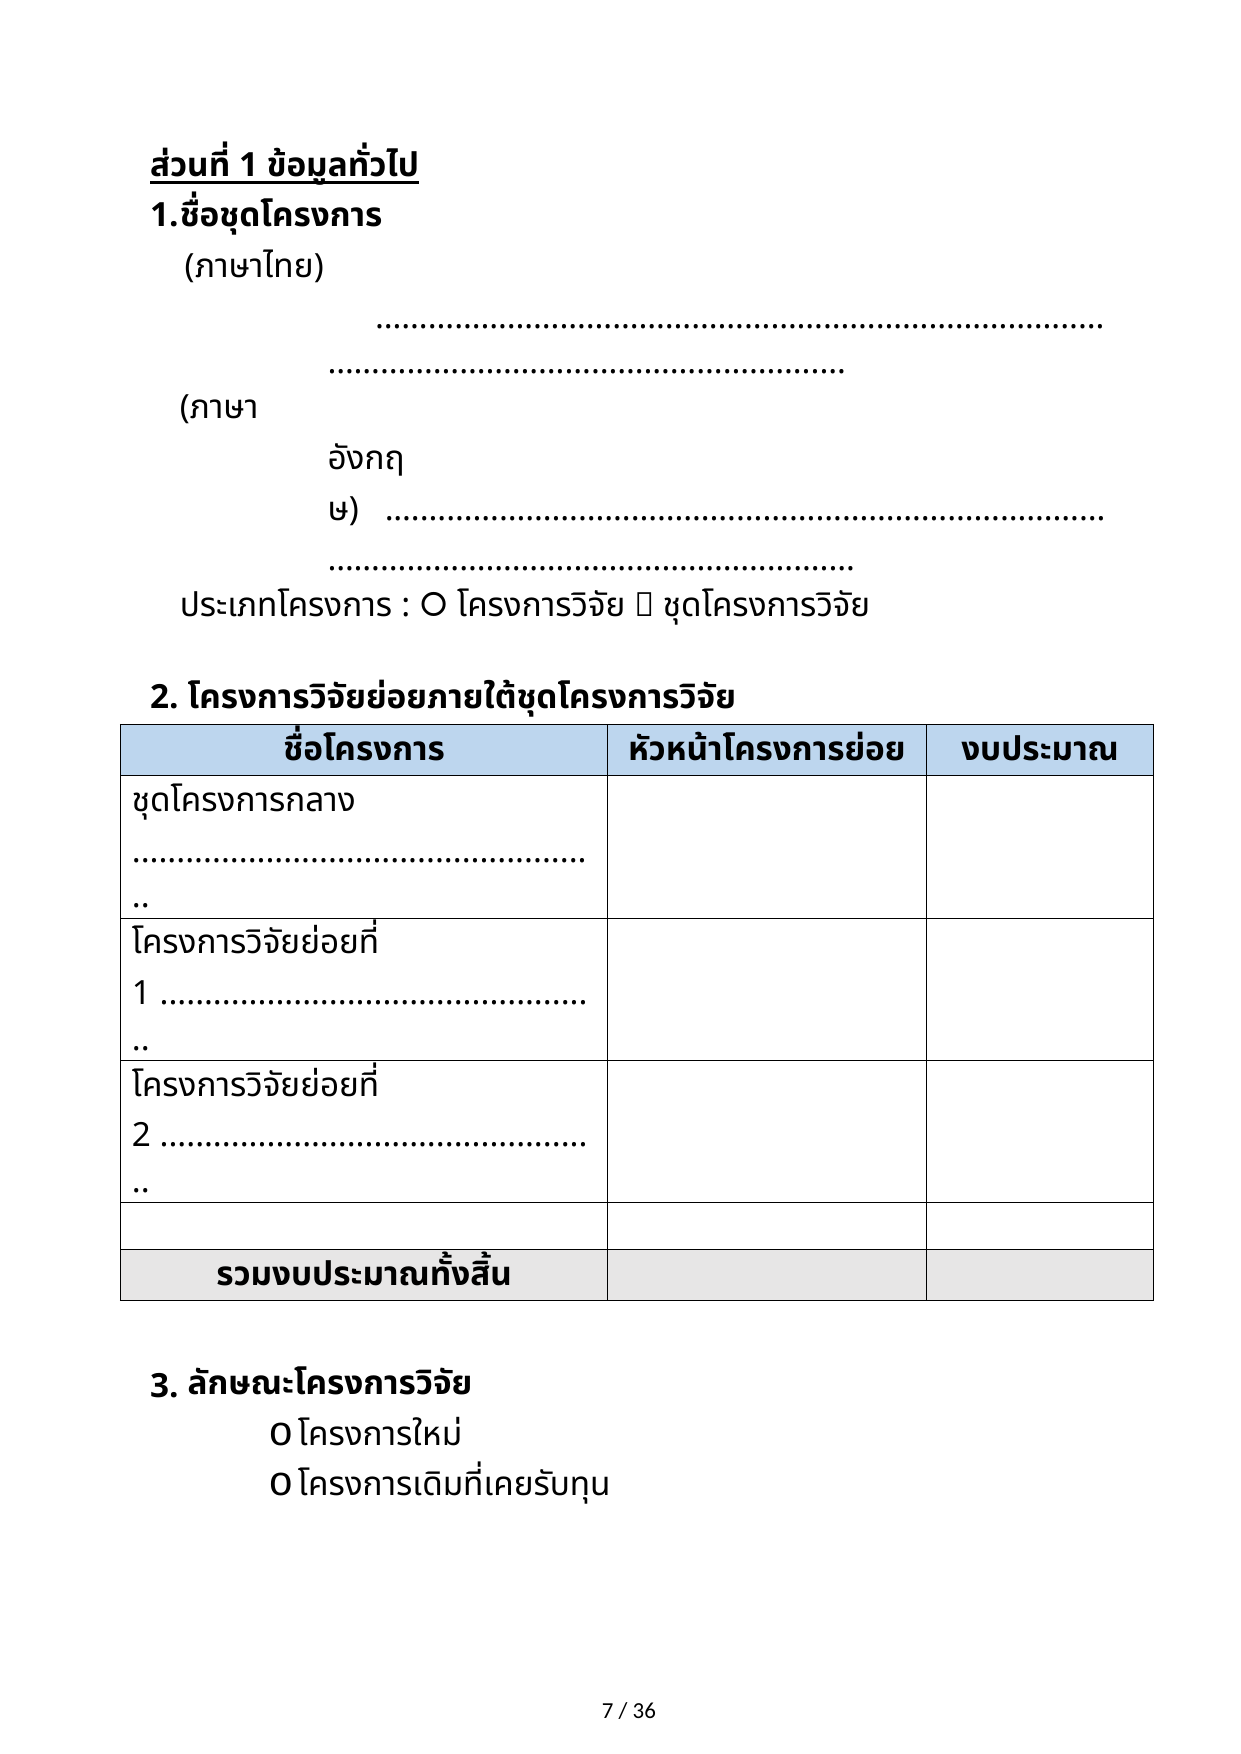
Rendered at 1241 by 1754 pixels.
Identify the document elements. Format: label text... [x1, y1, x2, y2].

table_cell โครงการวิจัยย่อยที่ 1 .................................................. [121, 919, 607, 1060]
table_header งบประมาณ [927, 725, 1153, 775]
list ลักษณะโครงการวิจัย [150, 1359, 1107, 1409]
table_cell [608, 1250, 926, 1300]
table_cell [927, 1250, 1153, 1300]
table_cell [927, 1203, 1153, 1248]
table_cell [927, 919, 1153, 1060]
table_cell โครงการวิจัยย่อยที่ 2 .................................................. [121, 1061, 607, 1202]
table_cell [608, 1203, 926, 1248]
text 1. ชื่อชุดโครงการ [150, 191, 1107, 242]
table_header หัวหน้าโครงการย่อย [608, 725, 926, 775]
table_cell รวมงบประมาณทั้งสิ้น [121, 1250, 607, 1300]
list โครงการวิจัยย่อยภายใต้ชุดโครงการวิจัย [150, 673, 1107, 724]
text ประเภทโครงการ : โครงการวิจัย ชุดโครงการวิจัย [150, 580, 1107, 631]
table_header ชื่อโครงการ [121, 725, 607, 775]
list โครงการเดิมที่เคยรับทุน [268, 1460, 1107, 1510]
table_cell [121, 1203, 607, 1248]
table_cell [927, 776, 1153, 917]
table_cell [608, 1061, 926, 1202]
table_cell [608, 776, 926, 917]
text (ภาษาอังกฤษ) .……………………………………...………………………………………………………..……………………….… [150, 383, 1107, 580]
list โครงการใหม่ [268, 1409, 1107, 1460]
text ส่วนที่ 1 ข้อมูลทั่วไป [150, 141, 1107, 191]
text (ภาษาไทย) ……………………………………………………………………..…………………………………………………..… [150, 242, 1107, 383]
table_cell [927, 1061, 1153, 1202]
table_cell [608, 919, 926, 1060]
table_cell ชุดโครงการกลาง ..................................................... [121, 776, 607, 917]
